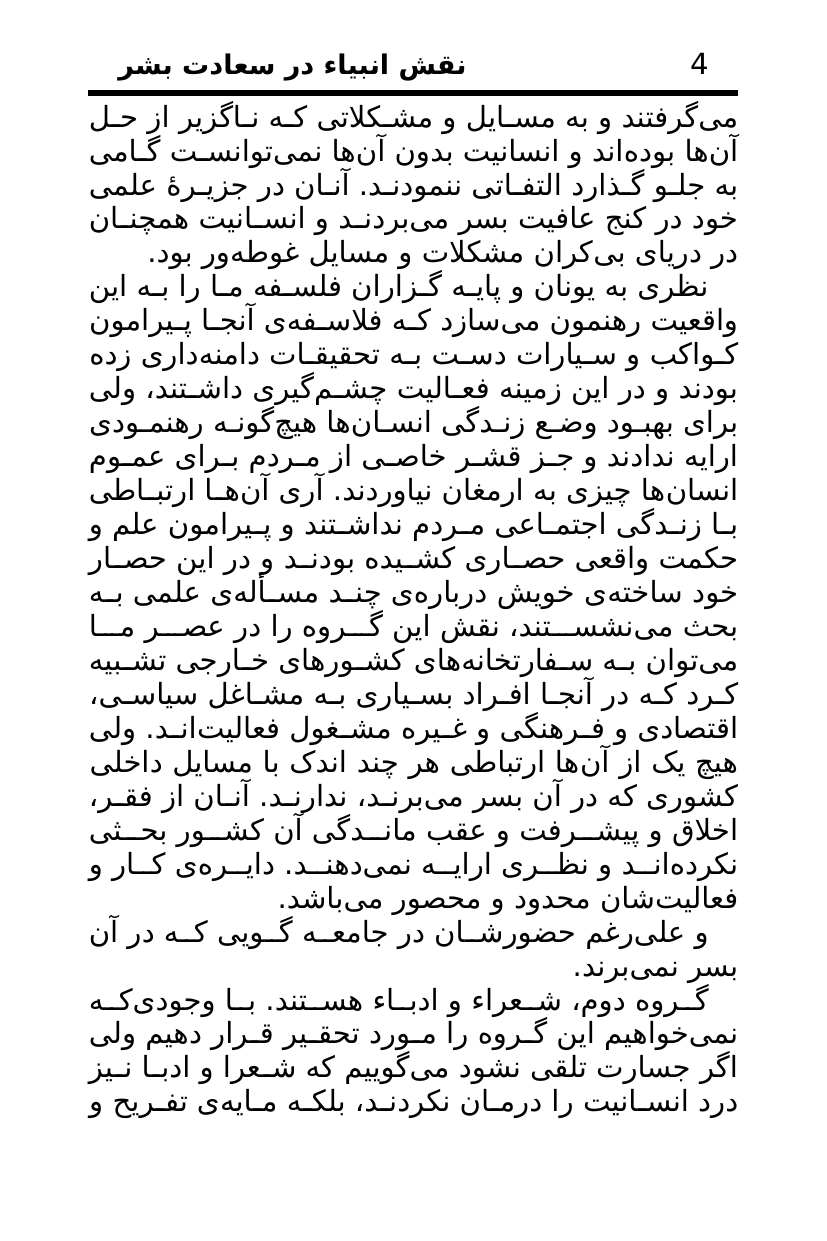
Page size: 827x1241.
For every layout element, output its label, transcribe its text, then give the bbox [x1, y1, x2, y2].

text و علی‌رغم حضورشان در جامعه گویی که در آن بسر نمی‌برند. [89, 915, 738, 983]
text نظری به یونان و پایه گزاران فلسفه ما را به این واقعیت رهنمون می‌سازد که فلاسفه‌ی آنجا پیرامون کواکب و سیارات دست به تحقیقات دامنه‌داری زده بودند و در این زمینه فعالیت چشم‌گیری داشتند، ولی برای بهبود وضع زندگی انسان‌ها هیچ‌گونه رهنمودی ارایه ندادند و جز قشر خاصی از مردم برای عموم انسان‌ها چیزی به ارمغان نیاوردند. آری آن‌ها ارتباطی با زندگی اجتماعی مردم نداشتند و پیرامون علم و حکمت واقعی حصاری کشیده بودند و در این حصار خود ساخته‌ی خویش درباره‌ی چند مسأله‌ی علمی به بحث می‌نشستند، نقش این گروه را در عصر ما می‌توان به سفارتخانه‌های کشورهای خارجی تشبیه کرد که در آنجا افراد بسیاری به مشاغل سیاسی، اقتصادی و فرهنگی و غیره مشغول فعالیت‌اند. ولی هیچ یک از آن‌ها ارتباطی هر چند اندک با مسایل داخلی کشوری که در آن بسر می‌برند، ندارند. آنان از فقر، اخلاق و پیشرفت و عقب ماندگی آن کشور بحثی نکرده‌اند و نظری ارایه نمی‌دهند. دایره‌ی کار و فعالیت‌شان محدود و محصور می‌باشد. [89, 270, 738, 915]
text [89, 983, 738, 1119]
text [89, 100, 738, 270]
